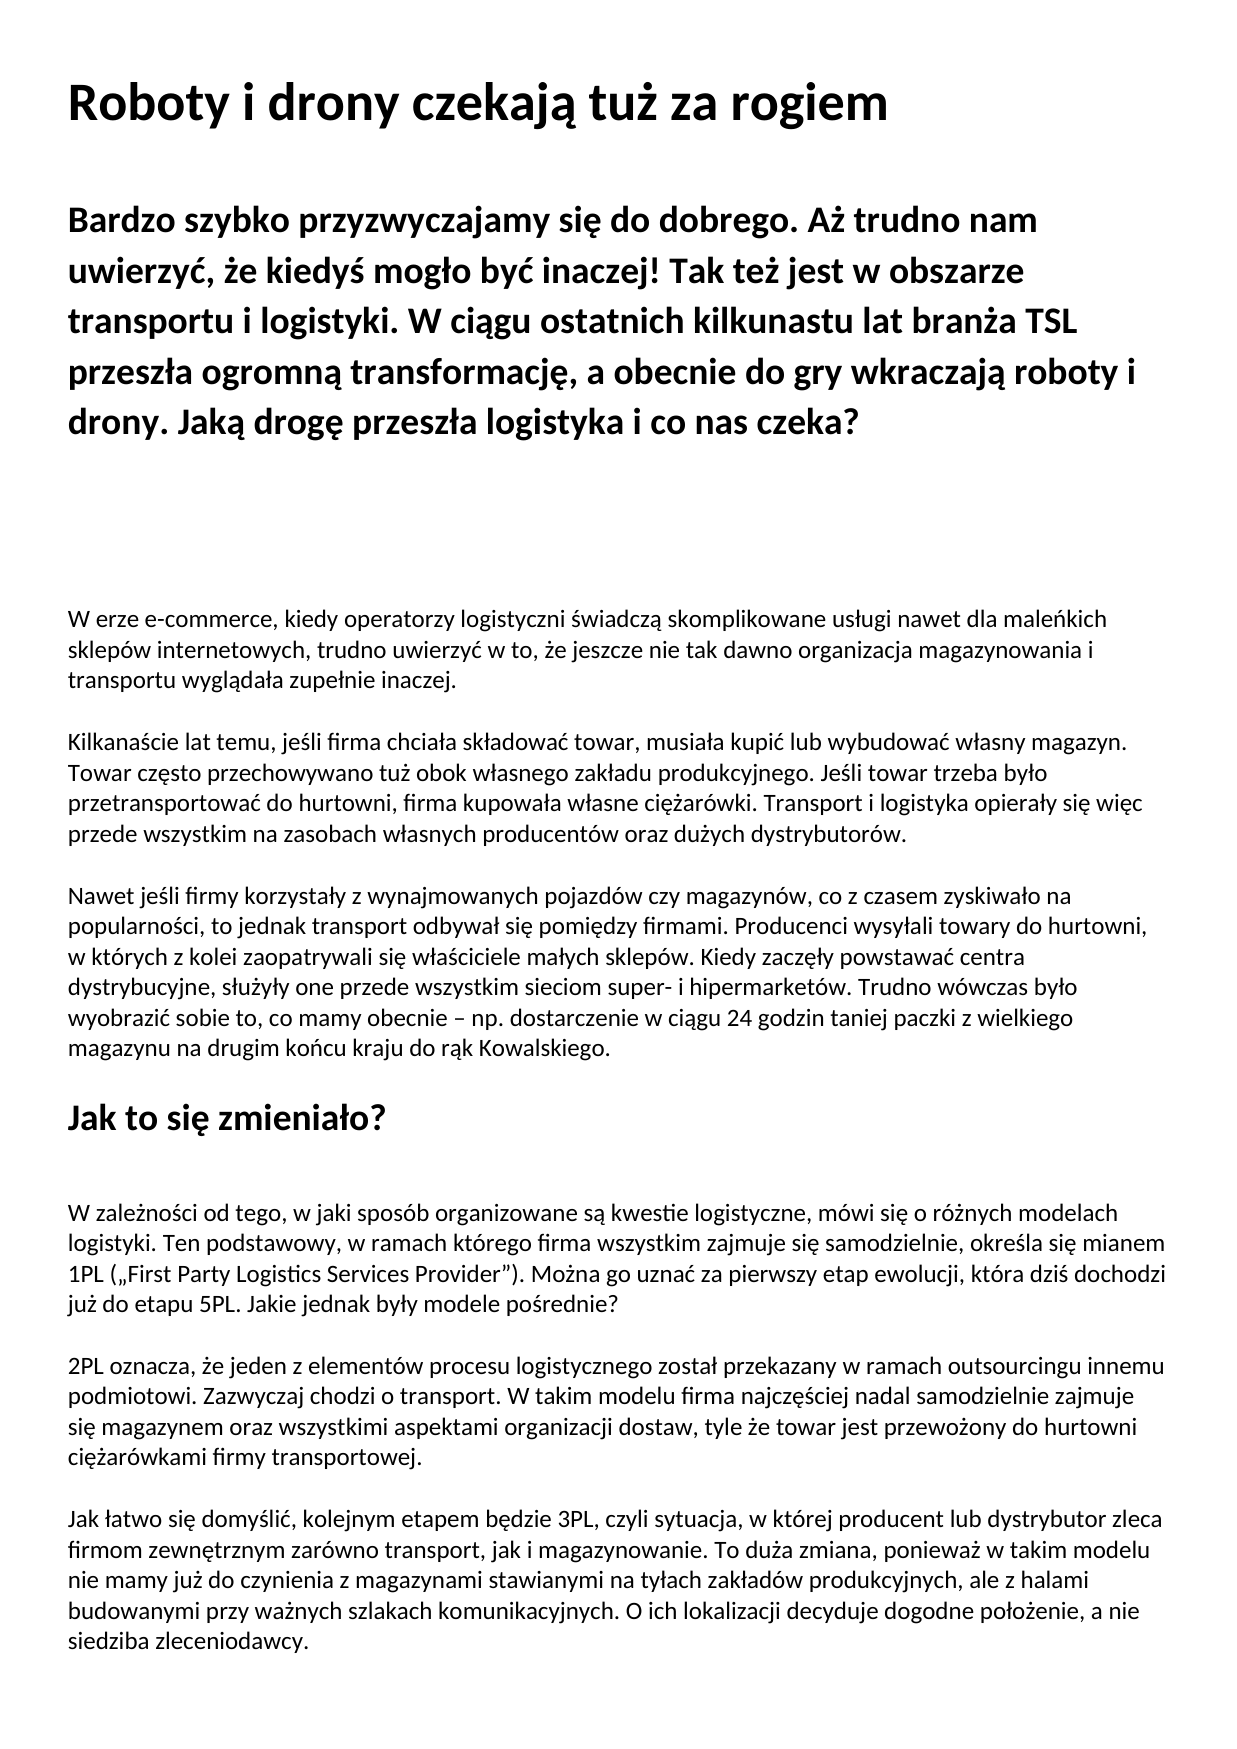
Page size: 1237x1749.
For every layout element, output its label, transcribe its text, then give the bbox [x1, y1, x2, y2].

text Roboty i drony czekają tuż za rogiem [68, 68, 1169, 134]
text 2PL oznacza, że jeden z elementów procesu logistycznego został przekazany w ramach outsourcingu innemu podmiotowi. Zazwyczaj chodzi o transport. W takim modelu firma najczęściej nadal samodzielnie zajmuje się magazynem oraz wszystkimi aspektami organizacji dostaw, tyle że towar jest przewożony do hurtowni ciężarówkami firmy transportowej. [68, 1350, 1169, 1472]
text Jak to się zmieniało? [68, 1094, 1169, 1140]
text W zależności od tego, w jaki sposób organizowane są kwestie logistyczne, mówi się o różnych modelach logistyki. Ten podstawowy, w ramach którego firma wszystkim zajmuje się samodzielnie, określa się mianem 1PL („First Party Logistics Services Provider”). Można go uznać za pierwszy etap ewolucji, która dziś dochodzi już do etapu 5PL. Jakie jednak były modele pośrednie? [68, 1197, 1169, 1319]
text Bardzo szybko przyzwyczajamy się do dobrego. Aż trudno nam uwierzyć, że kiedyś mogło być inaczej! Tak też jest w obszarze transportu i logistyki. W ciągu ostatnich kilkunastu lat branża TSL przeszła ogromną transformację, a obecnie do gry wkraczają roboty i drony. Jaką drogę przeszła logistyka i co nas czeka? [68, 196, 1169, 444]
text Nawet jeśli firmy korzystały z wynajmowanych pojazdów czy magazynów, co z czasem zyskiwało na popularności, to jednak transport odbywał się pomiędzy firmami. Producenci wysyłali towary do hurtowni, w których z kolei zaopatrywali się właściciele małych sklepów. Kiedy zaczęły powstawać centra dystrybucyjne, służyły one przede wszystkim sieciom super- i hipermarketów. Trudno wówczas było wyobrazić sobie to, co mamy obecnie – np. dostarczenie w ciągu 24 godzin taniej paczki z wielkiego magazynu na drugim końcu kraju do rąk Kowalskiego. [68, 880, 1169, 1063]
text Kilkanaście lat temu, jeśli firma chciała składować towar, musiała kupić lub wybudować własny magazyn. Towar często przechowywano tuż obok własnego zakładu produkcyjnego. Jeśli towar trzeba było przetransportować do hurtowni, firma kupowała własne ciężarówki. Transport i logistyka opierały się więc przede wszystkim na zasobach własnych producentów oraz dużych dystrybutorów. [68, 726, 1169, 848]
text Jak łatwo się domyślić, kolejnym etapem będzie 3PL, czyli sytuacja, w której producent lub dystrybutor zleca firmom zewnętrznym zarówno transport, jak i magazynowanie. To duża zmiana, ponieważ w takim modelu nie mamy już do czynienia z magazynami stawianymi na tyłach zakładów produkcyjnych, ale z halami budowanymi przy ważnych szlakach komunikacyjnych. O ich lokalizacji decyduje dogodne położenie, a nie siedziba zleceniodawcy. [68, 1503, 1169, 1656]
text W erze e-commerce, kiedy operatorzy logistyczni świadczą skomplikowane usługi nawet dla maleńkich sklepów internetowych, trudno uwierzyć w to, że jeszcze nie tak dawno organizacja magazynowania i transportu wyglądała zupełnie inaczej. [68, 604, 1169, 695]
